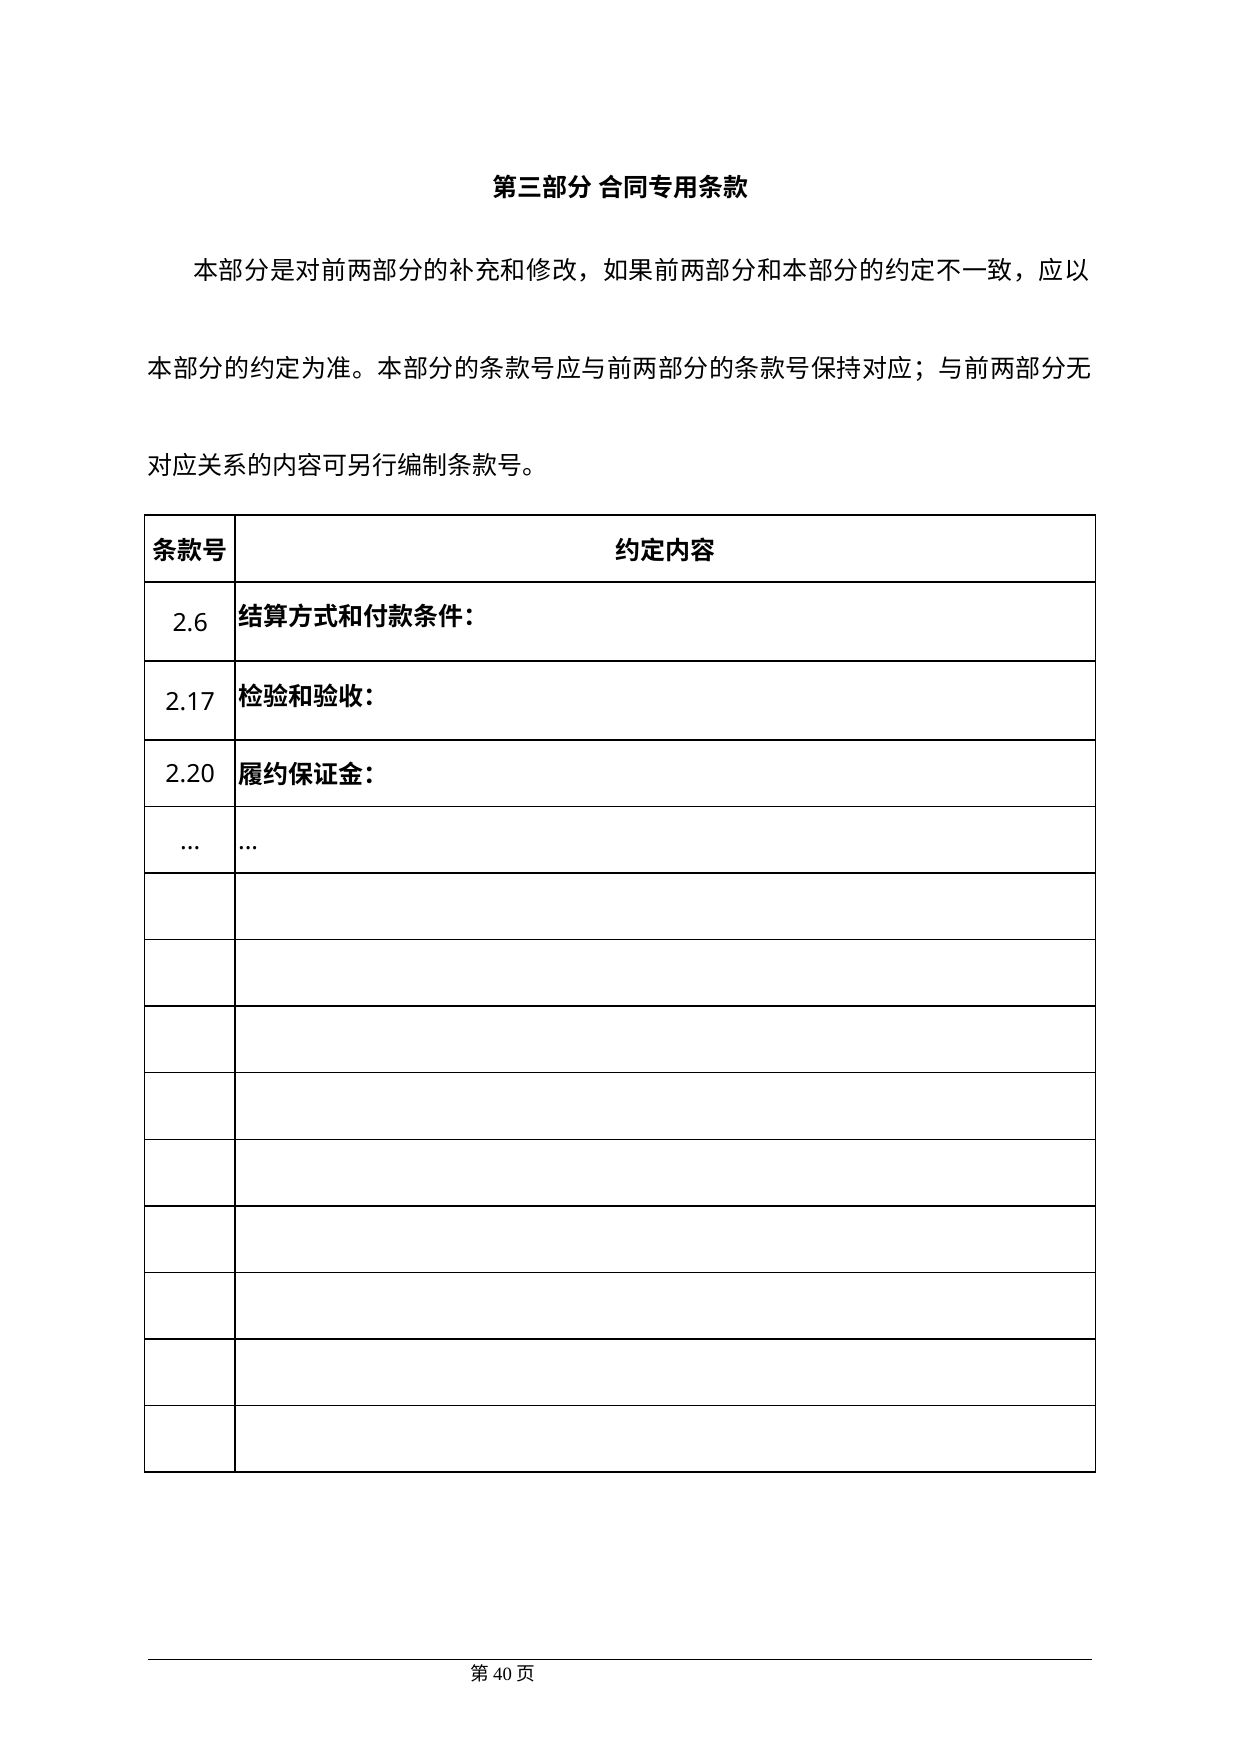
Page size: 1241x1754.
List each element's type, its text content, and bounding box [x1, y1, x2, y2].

table_cell [145, 1073, 234, 1138]
table_cell 结算方式和付款条件： [236, 583, 1095, 660]
table_header 约定内容 [236, 516, 1095, 581]
table_cell [236, 1140, 1095, 1205]
table_cell 2.17 [145, 662, 234, 739]
table_cell [145, 1340, 234, 1405]
table_cell 履约保证金： [236, 741, 1095, 806]
table_cell [236, 1007, 1095, 1072]
table_cell [236, 1273, 1095, 1338]
table_cell [145, 1406, 234, 1471]
text 本部分是对前两部分的补充和修改，如果前两部分和本部分的约定不一致，应以本部分的约定为准。本部分的条款号应与前两部分的条款号保持对应；与前两部分无对应关系的内容可另行编制条款号。 [148, 236, 1092, 496]
table_cell [145, 1207, 234, 1272]
table_header 条款号 [145, 516, 234, 581]
table_cell [236, 1406, 1095, 1471]
table_cell 检验和验收： [236, 662, 1095, 739]
table_cell 2.20 [145, 741, 234, 806]
table_cell [236, 1340, 1095, 1405]
table_cell [236, 940, 1095, 1005]
table_cell [236, 1207, 1095, 1272]
table_cell [145, 1273, 234, 1338]
table_cell 2.6 [145, 583, 234, 660]
table_cell ... [145, 807, 234, 872]
table_cell [145, 1140, 234, 1205]
table_cell ... [236, 807, 1095, 872]
table_cell [236, 874, 1095, 939]
table_cell [145, 940, 234, 1005]
text 第三部分 合同专用条款 [148, 153, 1092, 218]
table_cell [145, 1007, 234, 1072]
table_cell [145, 874, 234, 939]
table_cell [236, 1073, 1095, 1138]
